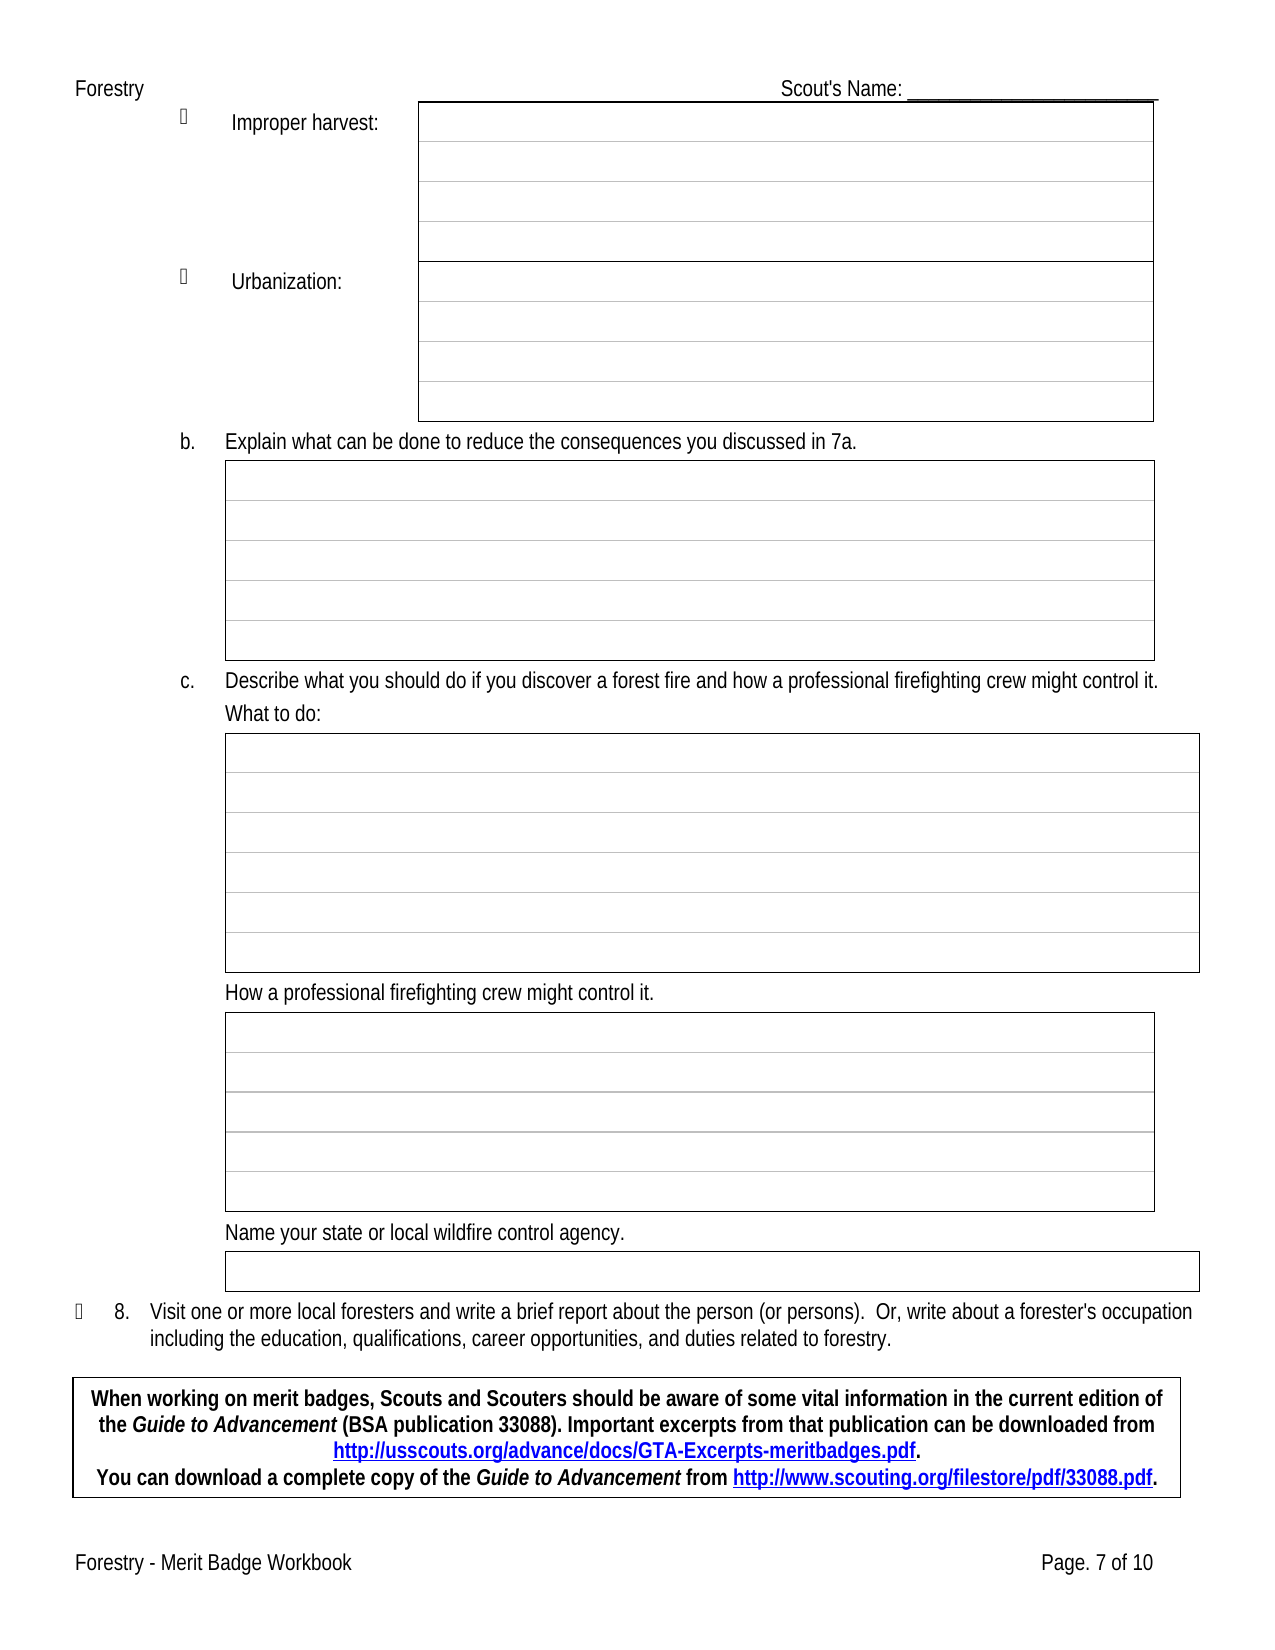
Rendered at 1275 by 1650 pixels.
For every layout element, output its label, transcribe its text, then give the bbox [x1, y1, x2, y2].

table_cell [419, 142, 1153, 181]
text What to do: [225, 700, 1200, 726]
table_cell [168, 261, 220, 421]
table_cell [419, 222, 1153, 261]
table_cell [419, 182, 1153, 221]
text c. Describe what you should do if you discover a forest fire and how a professional firefighting crew might control it. [150, 667, 1200, 693]
text Name your state or local wildfire control agency. [225, 1218, 1200, 1245]
table_cell [419, 382, 1153, 421]
table_cell [419, 103, 1153, 141]
table_header [226, 1013, 1154, 1052]
table_cell [419, 262, 1153, 301]
table_header [226, 734, 1199, 772]
table_cell [226, 541, 1154, 580]
text How a professional firefighting crew might control it. [225, 979, 1200, 1005]
table_cell [226, 853, 1199, 892]
table_header [226, 1252, 1199, 1291]
table_cell [226, 933, 1199, 972]
table_cell [419, 342, 1153, 381]
table_cell [226, 1053, 1154, 1091]
table_cell [419, 302, 1153, 341]
table_cell [226, 893, 1199, 932]
table_cell [226, 1172, 1154, 1211]
table_cell [226, 581, 1154, 620]
table_cell [226, 621, 1154, 660]
table_cell [226, 773, 1199, 812]
table_cell Improper harvest: [220, 101, 418, 261]
table_cell [226, 1133, 1154, 1171]
table_cell [168, 101, 220, 261]
table_cell Urbanization: [220, 261, 418, 421]
text 8. Visit one or more local foresters and write a brief report about the person (or persons). Or, write about a forester's occupation including the education, qualifications, career opportunities, and duties related to forestry. [75, 1298, 1200, 1351]
table_cell [226, 1093, 1154, 1131]
text b. Explain what can be done to reduce the consequences you discussed in 7a. [150, 428, 1200, 454]
table_cell [226, 501, 1154, 540]
table_cell [226, 813, 1199, 852]
table_header [226, 461, 1154, 500]
